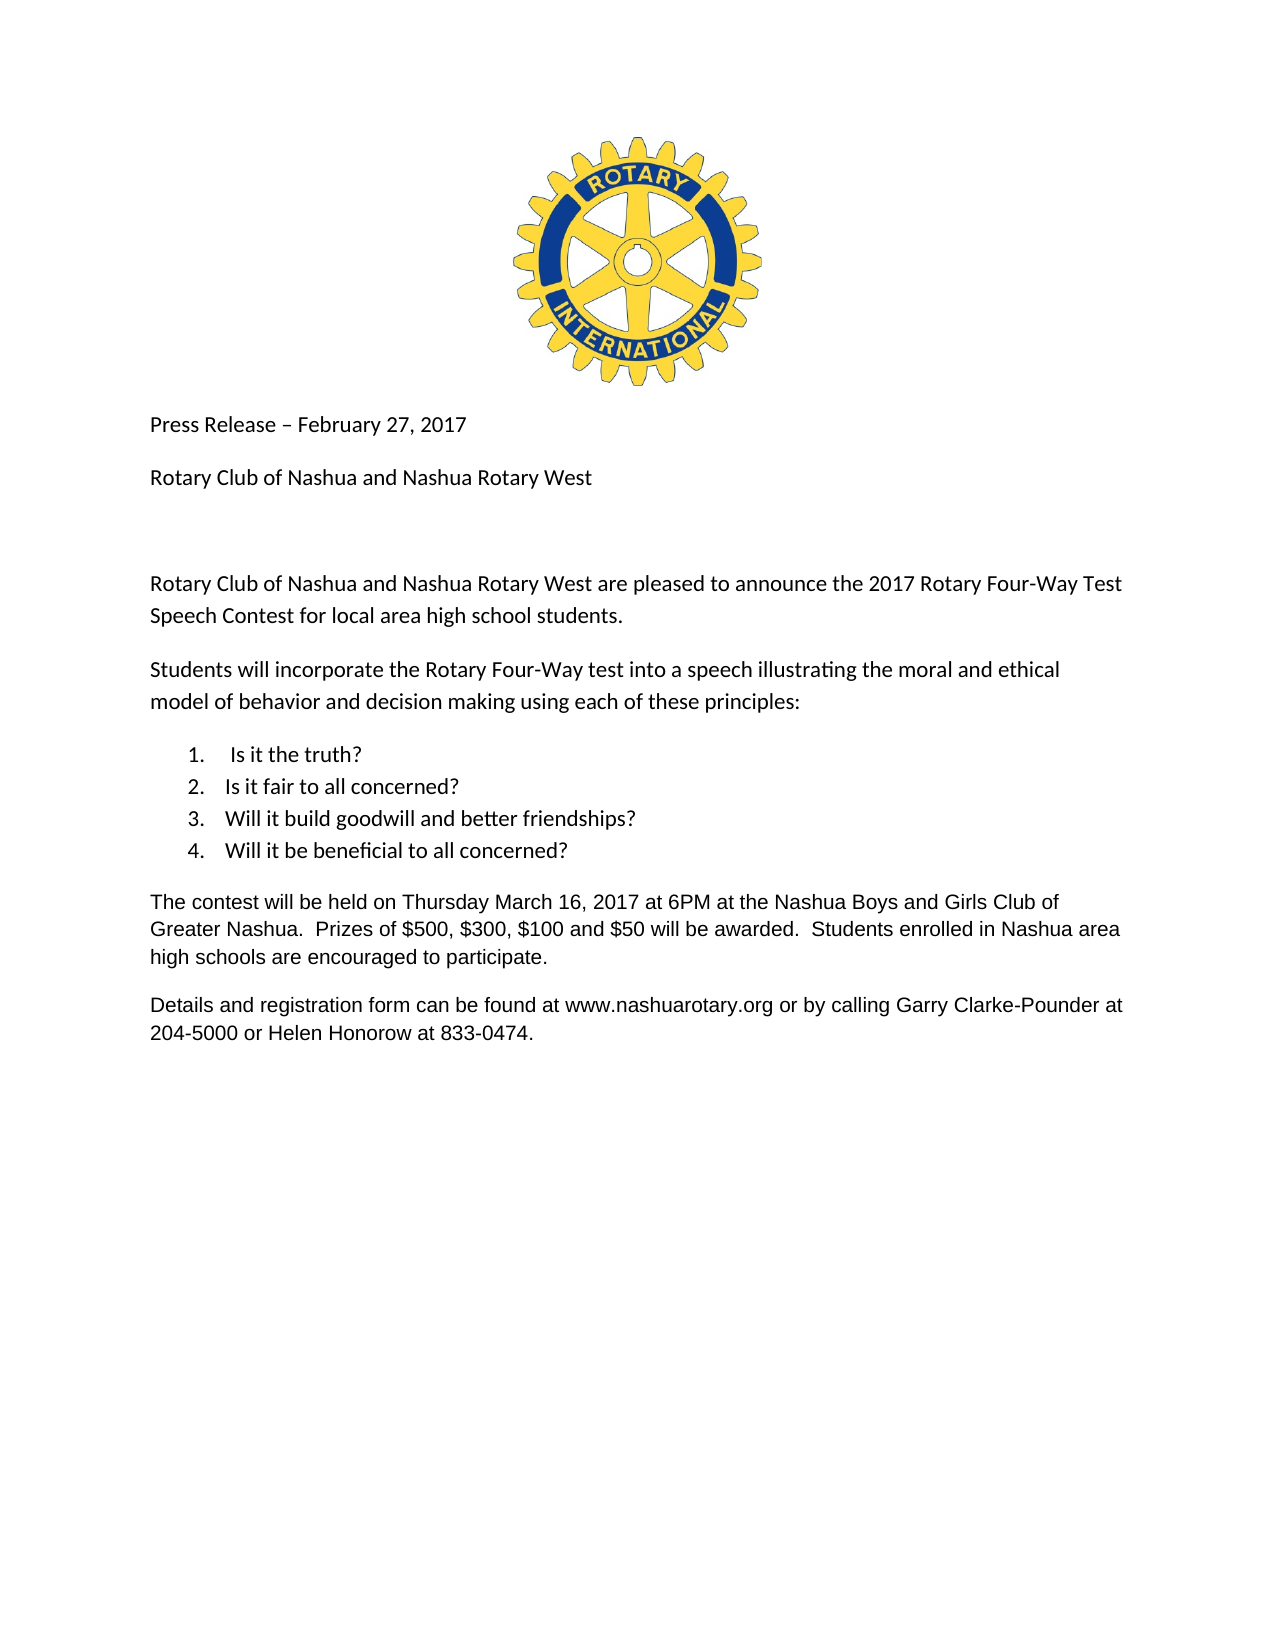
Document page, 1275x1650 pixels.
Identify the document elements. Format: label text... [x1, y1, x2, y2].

picture [513, 137, 762, 386]
text Rotary Club of Nashua and Nashua Rotary West [150, 463, 1125, 491]
text Details and registration form can be found at www.nashuarotary.org or by calling Garry Clarke-Pounder at 204-5000 or Helen Honorow at 833-0474. [150, 993, 1125, 1044]
text Rotary Club of Nashua and Nashua Rotary West are pleased to announce the 2017 Rotary Four-Way Test Speech Contest for local area high school students. [150, 569, 1125, 630]
list Is it fair to all concerned? [187, 772, 1125, 800]
text The contest will be held on Thursday March 16, 2017 at 6PM at the Nashua Boys and Girls Club of Greater Nashua. Prizes of $500, $300, $100 and $50 will be awarded. Students enrolled in Nashua area high schools are encouraged to participate. [150, 889, 1125, 968]
text Press Release – February 27, 2017 [150, 410, 1125, 438]
list Will it build goodwill and better friendships? [187, 804, 1125, 832]
list Will it be beneficial to all concerned? [187, 836, 1125, 864]
list Is it the truth? [187, 740, 1125, 768]
text Students will incorporate the Rotary Four-Way test into a speech illustrating the moral and ethical model of behavior and decision making using each of these principles: [150, 655, 1125, 715]
